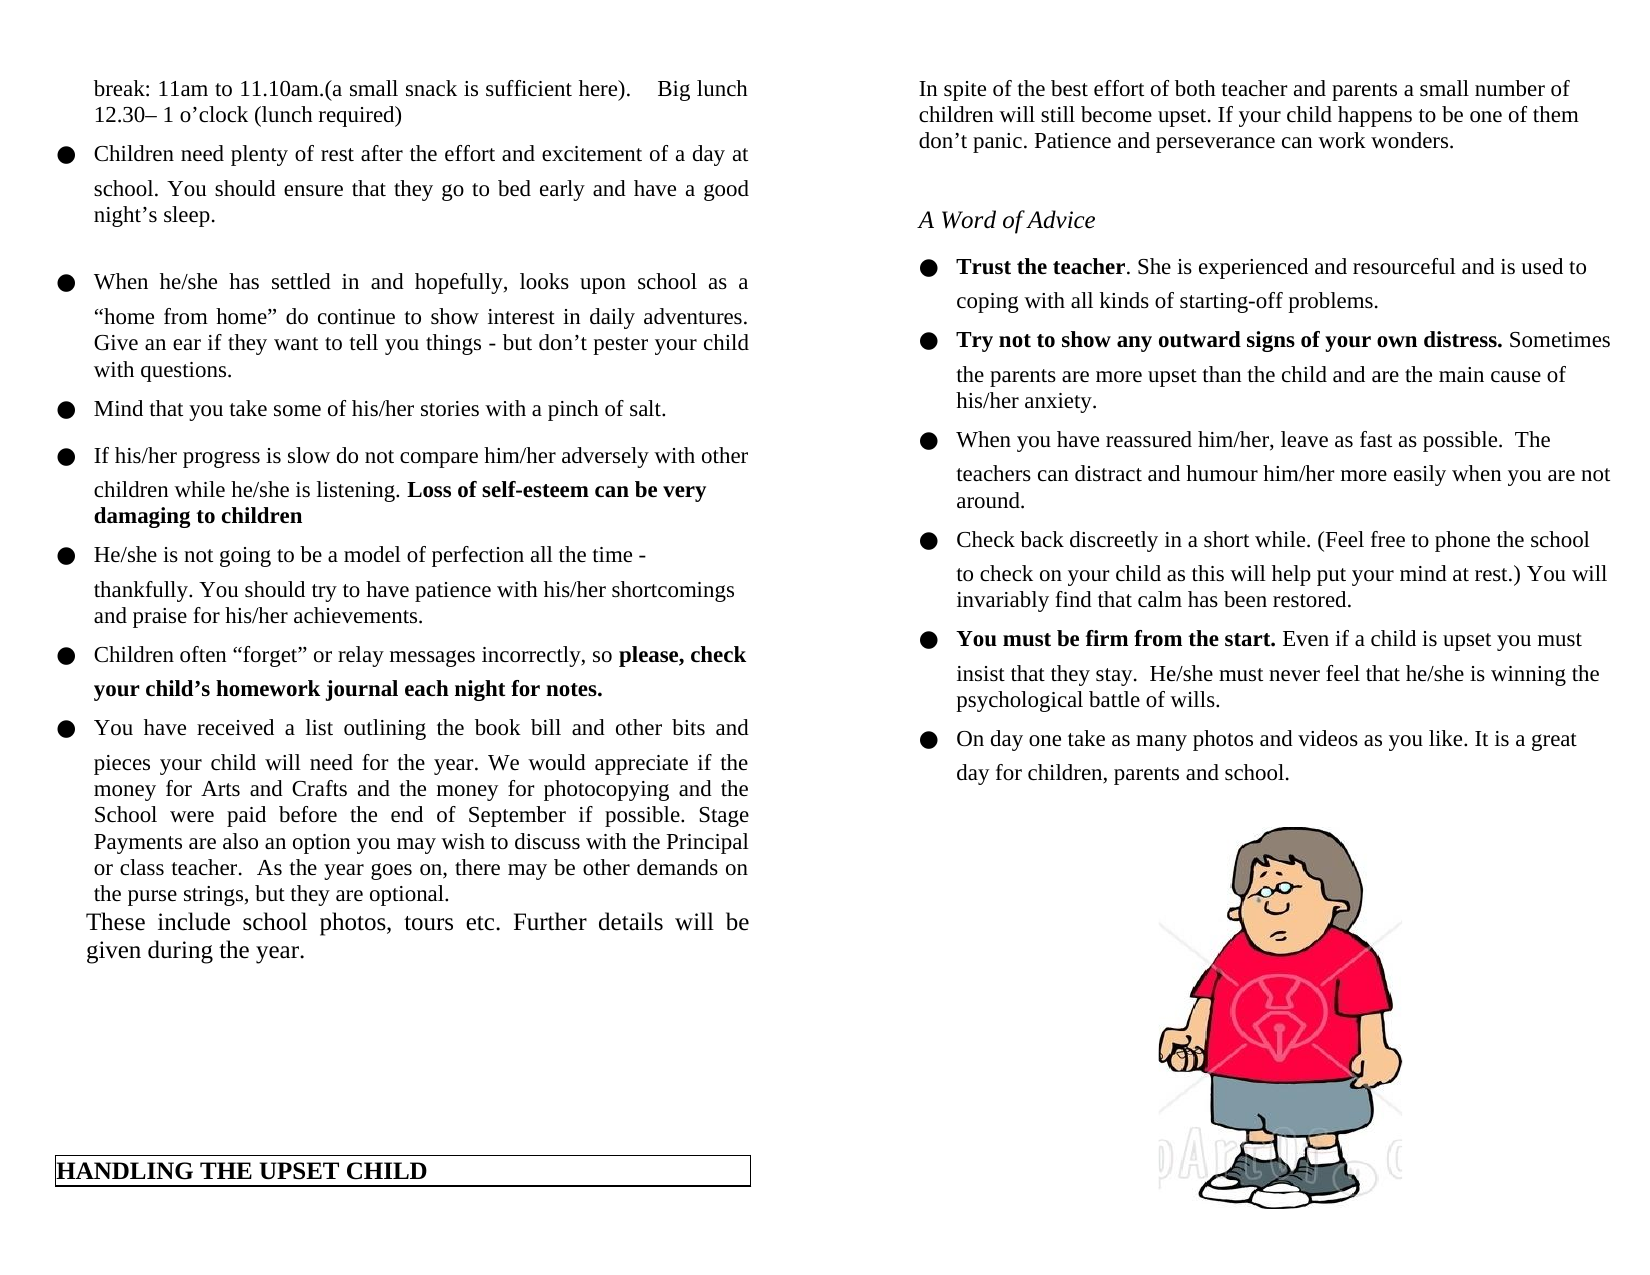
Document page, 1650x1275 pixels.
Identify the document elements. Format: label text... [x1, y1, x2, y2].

list Children often “forget” or relay messages incorrectly, so please, check your child’s homework journal each night for notes. [56, 628, 750, 702]
list Trust the teacher. She is experienced and resourceful and is used to coping with all kinds of starting-off problems. [919, 240, 1612, 314]
text A Word of Advice [919, 205, 1612, 234]
picture [1158, 827, 1403, 1209]
list If his/her progress is slow do not compare him/her adversely with other children while he/she is listening. Loss of self-esteem can be very damaging to children [56, 429, 750, 529]
list Check back discreetly in a short while. (Feel free to phone the school to check on your child as this will help put your mind at rest.) You will invariably find that calm has been restored. [919, 513, 1612, 613]
text In spite of the best effort of both teacher and parents a small number of children will still become upset. If your child happens to be one of them don’t panic. Patience and perseverance can work wonders. [919, 75, 1612, 154]
list When he/she has settled in and hopefully, looks upon school as a “home from home” do continue to show interest in daily adventures. Give an ear if they want to tell you things - but don’t pester your child with questions. [56, 256, 750, 382]
list You must be firm from the start. Even if a child is upset you must insist that they stay. He/she must never feel that he/she is winning the psychological battle of wills. [919, 613, 1612, 712]
text These include school photos, tours etc. Further details will be given during the year. [86, 907, 750, 964]
list When you have reassured him/her, leave as fast as possible. The teachers can distract and humour him/her more easily when you are not around. [919, 413, 1612, 513]
list Try not to show any outward signs of your own distress. Sometimes the parents are more upset than the child and are the main cause of his/her anxiety. [919, 314, 1612, 413]
list Mind that you take some of his/her stories with a pinch of salt. [56, 382, 750, 429]
list Children need plenty of rest after the effort and excitement of a day at school. You should ensure that they go to bed early and have a good night’s sleep. [56, 128, 750, 227]
list On day one take as many photos and videos as you like. It is a great day for children, parents and school. [919, 712, 1612, 786]
text HANDLING THE UPSET CHILD [56, 1156, 750, 1185]
list You have received a list outlining the book bill and other bits and pieces your child will need for the year. We would appreciate if the money for Arts and Crafts and the money for photocopying and the School were paid before the end of September if possible. Stage Payments are also an option you may wish to discuss with the Principal or class teacher. As the year goes on, there may be other demands on the purse strings, but they are optional. [56, 702, 750, 907]
list He/she is not going to be a model of perfection all the time - thankfully. You should try to have patience with his/her shortcomings and praise for his/her achievements. [56, 529, 750, 628]
